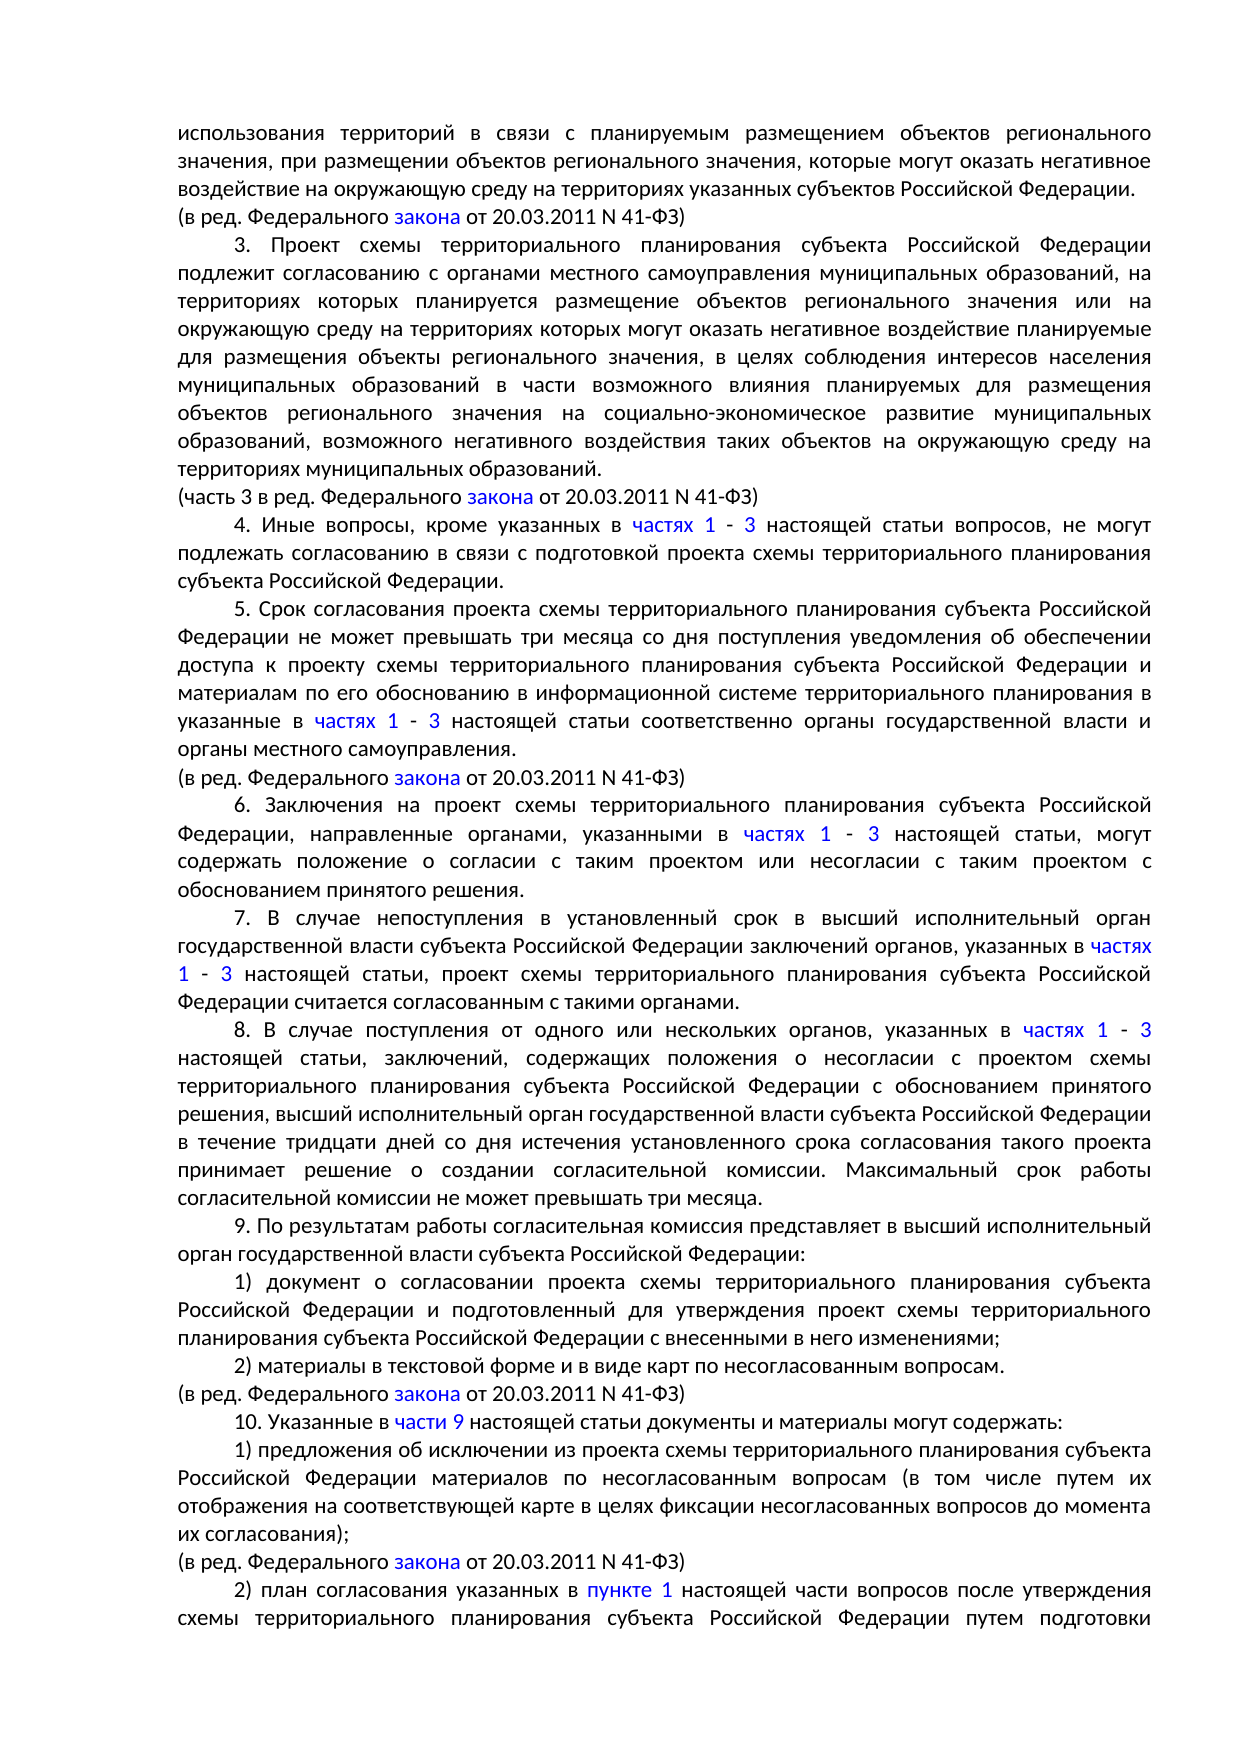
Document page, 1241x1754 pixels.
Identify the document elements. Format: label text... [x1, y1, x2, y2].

text 10. Указанные в части 9 настоящей статьи документы и материалы могут содержать: [177, 1407, 1152, 1435]
text (в ред. Федерального закона от 20.03.2011 N 41-ФЗ) [177, 1547, 1152, 1575]
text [177, 1575, 1152, 1631]
text 4. Иные вопросы, кроме указанных в частях 1 - 3 настоящей статьи вопросов, не могут подлежать согласованию в связи с подготовкой проекта схемы территориального планирования субъекта Российской Федерации. [177, 510, 1152, 594]
text 8. В случае поступления от одного или нескольких органов, указанных в частях 1 - 3 настоящей статьи, заключений, содержащих положения о несогласии с проектом схемы территориального планирования субъекта Российской Федерации с обоснованием принятого решения, высший исполнительный орган государственной власти субъекта Российской Федерации в течение тридцати дней со дня истечения установленного срока согласования такого проекта принимает решение о создании согласительной комиссии. Максимальный срок работы согласительной комиссии не может превышать три месяца. [177, 1015, 1152, 1211]
text 1) предложения об исключении из проекта схемы территориального планирования субъекта Российской Федерации материалов по несогласованным вопросам (в том числе путем их отображения на соответствующей карте в целях фиксации несогласованных вопросов до момента их согласования); [177, 1435, 1152, 1547]
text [177, 118, 1152, 202]
text 6. Заключения на проект схемы территориального планирования субъекта Российской Федерации, направленные органами, указанными в частях 1 - 3 настоящей статьи, могут содержать положение о согласии с таким проектом или несогласии с таким проектом с обоснованием принятого решения. [177, 791, 1152, 903]
text (в ред. Федерального закона от 20.03.2011 N 41-ФЗ) [177, 202, 1152, 230]
text 9. По результатам работы согласительная комиссия представляет в высший исполнительный орган государственной власти субъекта Российской Федерации: [177, 1211, 1152, 1267]
text (часть 3 в ред. Федерального закона от 20.03.2011 N 41-ФЗ) [177, 482, 1152, 510]
text 3. Проект схемы территориального планирования субъекта Российской Федерации подлежит согласованию с органами местного самоуправления муниципальных образований, на территориях которых планируется размещение объектов регионального значения или на окружающую среду на территориях которых могут оказать негативное воздействие планируемые для размещения объекты регионального значения, в целях соблюдения интересов населения муниципальных образований в части возможного влияния планируемых для размещения объектов регионального значения на социально-экономическое развитие муниципальных образований, возможного негативного воздействия таких объектов на окружающую среду на территориях муниципальных образований. [177, 230, 1152, 482]
text 2) материалы в текстовой форме и в виде карт по несогласованным вопросам. [177, 1351, 1152, 1379]
text 5. Срок согласования проекта схемы территориального планирования субъекта Российской Федерации не может превышать три месяца со дня поступления уведомления об обеспечении доступа к проекту схемы территориального планирования субъекта Российской Федерации и материалам по его обоснованию в информационной системе территориального планирования в указанные в частях 1 - 3 настоящей статьи соответственно органы государственной власти и органы местного самоуправления. [177, 594, 1152, 763]
text (в ред. Федерального закона от 20.03.2011 N 41-ФЗ) [177, 1379, 1152, 1407]
text (в ред. Федерального закона от 20.03.2011 N 41-ФЗ) [177, 763, 1152, 791]
text 7. В случае непоступления в установленный срок в высший исполнительный орган государственной власти субъекта Российской Федерации заключений органов, указанных в частях 1 - 3 настоящей статьи, проект схемы территориального планирования субъекта Российской Федерации считается согласованным с такими органами. [177, 903, 1152, 1015]
text 1) документ о согласовании проекта схемы территориального планирования субъекта Российской Федерации и подготовленный для утверждения проект схемы территориального планирования субъекта Российской Федерации с внесенными в него изменениями; [177, 1267, 1152, 1351]
